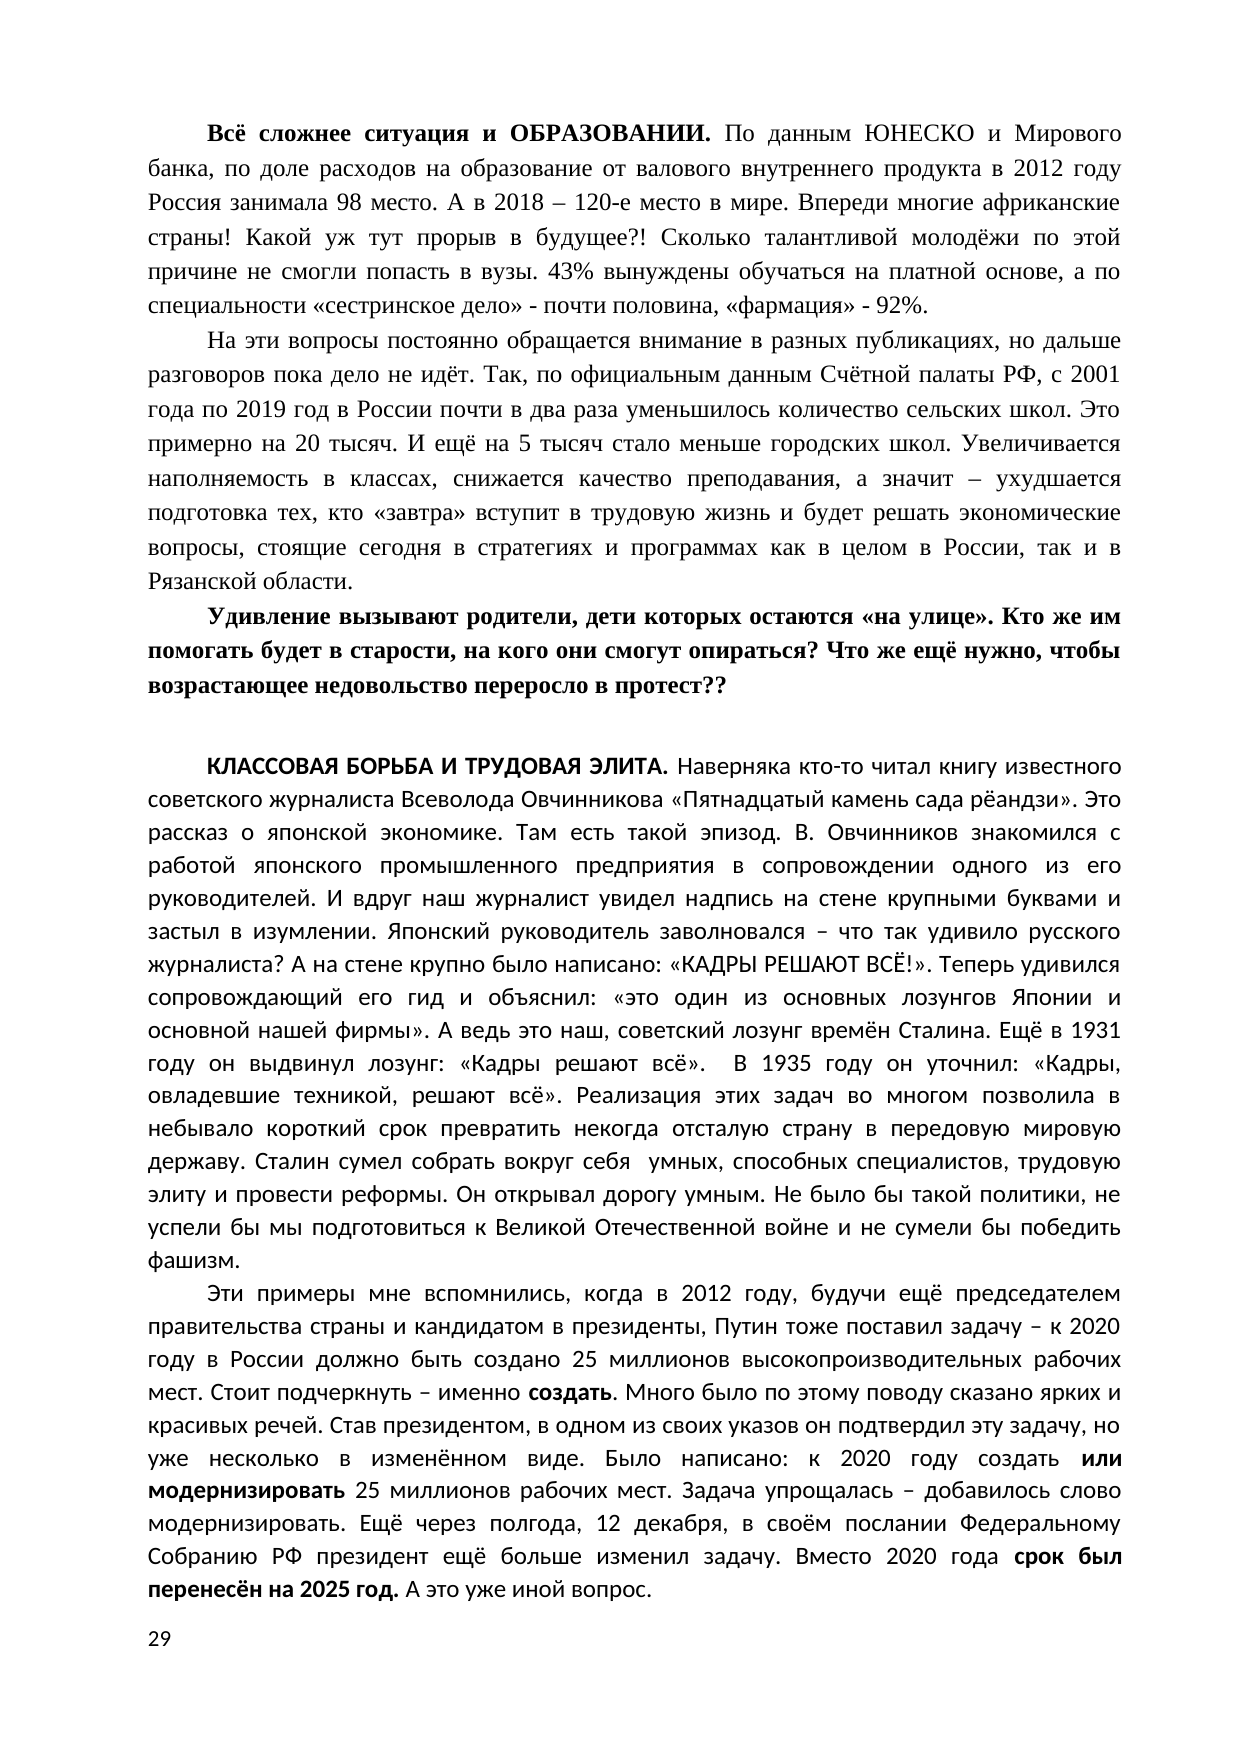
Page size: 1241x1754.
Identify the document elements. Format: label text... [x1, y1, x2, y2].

text Всё сложнее ситуация и ОБРАЗОВАНИИ. По данным ЮНЕСКО и Мирового банка, по доле расходов на образование от валового внутреннего продукта в 2012 году Россия занимала 98 место. А в 2018 – 120-е место в мире. Впереди многие африканские страны! Какой уж тут прорыв в будущее?! Сколько талантливой молодёжи по этой причине не смогли попасть в вузы. 43% вынуждены обучаться на платной основе, а по специальности «сестринское дело» - почти половина, «фармация» - 92%. [148, 118, 1122, 319]
text На эти вопросы постоянно обращается внимание в разных публикациях, но дальше разговоров пока дело не идёт. Так, по официальным данным Счётной палаты РФ, с 2001 года по 2019 год в России почти в два раза уменьшилось количество сельских школ. Это примерно на 20 тысяч. И ещё на 5 тысяч стало меньше городских школ. Увеличивается наполняемость в классах, снижается качество преподавания, а значит – ухудшается подготовка тех, кто «завтра» вступит в трудовую жизнь и будет решать экономические вопросы, стоящие сегодня в стратегиях и программах как в целом в России, так и в Рязанской области. [148, 325, 1122, 595]
list Эти примеры мне вспомнились, когда в 2012 году, будучи ещё председателем правительства страны и кандидатом в президенты, Путин тоже поставил задачу – к 2020 году в России должно быть создано 25 миллионов высокопроизводительных рабочих мест. Стоит подчеркнуть – именно создать. Много было по этому поводу сказано ярких и красивых речей. Став президентом, в одном из своих указов он подтвердил эту задачу, но уже несколько в изменённом виде. Было написано: к 2020 году создать или модернизировать 25 миллионов рабочих мест. Задача упрощалась – добавилось слово модернизировать. Ещё через полгода, 12 декабря, в своём послании Федеральному Собранию РФ президент ещё больше изменил задачу. Вместо 2020 года срок был перенесён на 2025 год. А это уже иной вопрос. [148, 1277, 1122, 1604]
list КЛАССОВАЯ БОРЬБА И ТРУДОВАЯ ЭЛИТА. Наверняка кто-то читал книгу известного советского журналиста Всеволода Овчинникова «Пятнадцатый камень сада рёандзи». Это рассказ о японской экономике. Там есть такой эпизод. В. Овчинников знакомился с работой японского промышленного предприятия в сопровождении одного из его руководителей. И вдруг наш журналист увидел надпись на стене крупными буквами и застыл в изумлении. Японский руководитель заволновался – что так удивило русского журналиста? А на стене крупно было написано: «КАДРЫ РЕШАЮТ ВСЁ!». Теперь удивился сопровождающий его гид и объяснил: «это один из основных лозунгов Японии и основной нашей фирмы». А ведь это наш, советский лозунг времён Сталина. Ещё в 1931 году он выдвинул лозунг: «Кадры решают всё». В 1935 году он уточнил: «Кадры, овладевшие техникой, решают всё». Реализация этих задач во многом позволила в небывало короткий срок превратить некогда отсталую страну в передовую мировую державу. Сталин сумел собрать вокруг себя умных, способных специалистов, трудовую элиту и провести реформы. Он открывал дорогу умным. Не было бы такой политики, не успели бы мы подготовиться к Великой Отечественной войне и не сумели бы победить фашизм. [148, 751, 1122, 1275]
text Удивление вызывают родители, дети которых остаются «на улице». Кто же им помогать будет в старости, на кого они смогут опираться? Что же ещё нужно, чтобы возрастающее недовольство переросло в протест?? [148, 601, 1122, 698]
